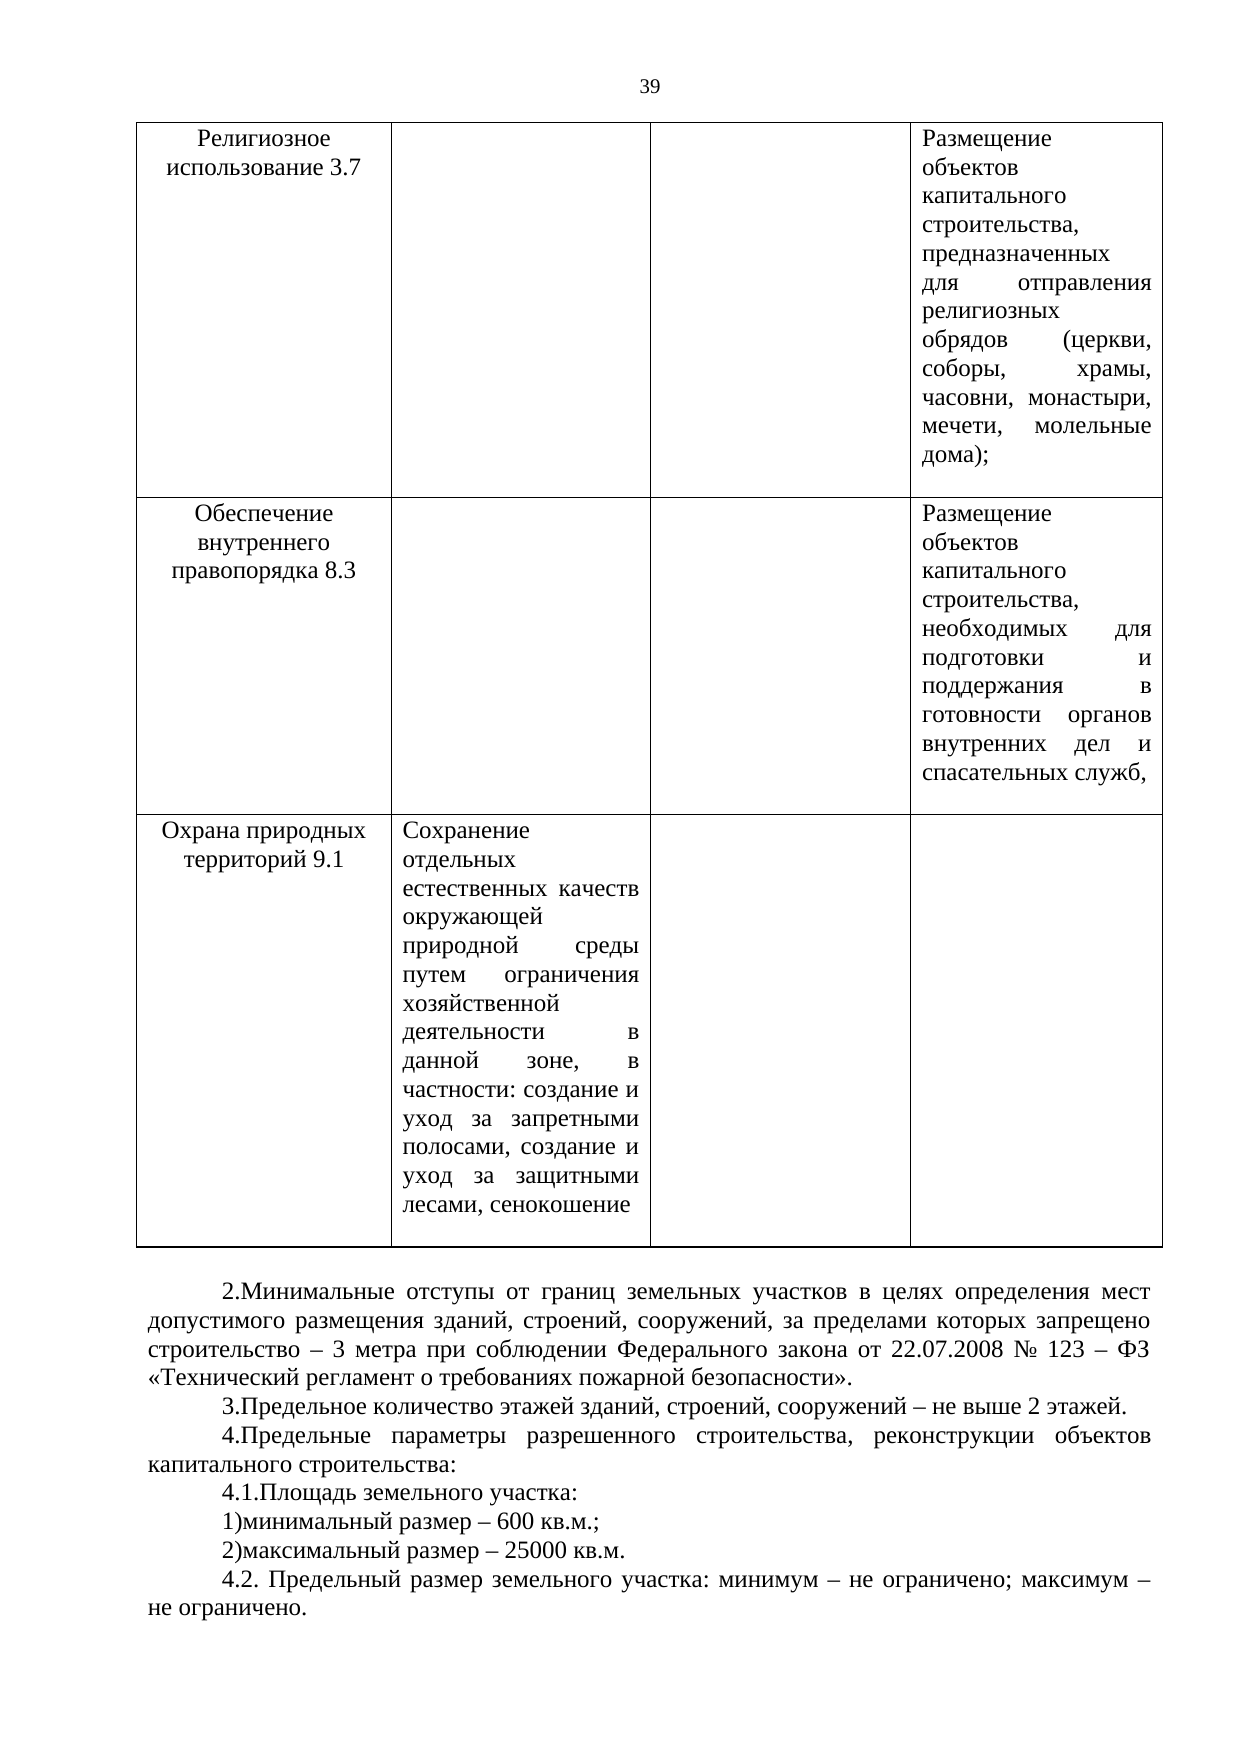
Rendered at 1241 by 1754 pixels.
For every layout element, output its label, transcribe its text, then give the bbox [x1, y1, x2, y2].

text 1)минимальный размер – 600 кв.м.; [148, 1506, 1152, 1535]
text 4.1.Площадь земельного участка: [148, 1477, 1152, 1506]
table_cell Обеспечение внутреннего правопорядка 8.3 [137, 498, 391, 814]
table_cell [911, 815, 1162, 1246]
text 2.Минимальные отступы от границ земельных участков в целях определения мест допустимого размещения зданий, строений, сооружений, за пределами которых запрещено строительство – 3 метра при соблюдении Федерального закона от 22.07.2008 № 123 – ФЗ «Технический регламент о требованиях пожарной безопасности». [148, 1276, 1152, 1391]
table_cell Религиозное использование 3.7 [137, 123, 391, 497]
text 4.2. Предельный размер земельного участка: минимум – не ограничено; максимум – не ограничено. [148, 1564, 1152, 1621]
table_cell Размещение объектов капитального строительства, необходимых для подготовки и поддержания в готовности органов внутренних дел и спасательных служб, [911, 498, 1162, 814]
table_cell [651, 498, 910, 814]
table_cell Размещение объектов капитального строительства, предназначенных для отправления религиозных обрядов (церкви, соборы, храмы, часовни, монастыри, мечети, молельные дома); [911, 123, 1162, 497]
table_cell [392, 123, 650, 497]
table_cell [651, 123, 910, 497]
text 2)максимальный размер – 25000 кв.м. [148, 1535, 1152, 1564]
table_cell [651, 815, 910, 1246]
text 3.Предельное количество этажей зданий, строений, сооружений – не выше 2 этажей. [148, 1391, 1152, 1420]
text 4.Предельные параметры разрешенного строительства, реконструкции объектов капитального строительства: [148, 1420, 1152, 1477]
table_cell [392, 498, 650, 814]
table_cell Охрана природных территорий 9.1 [137, 815, 391, 1246]
